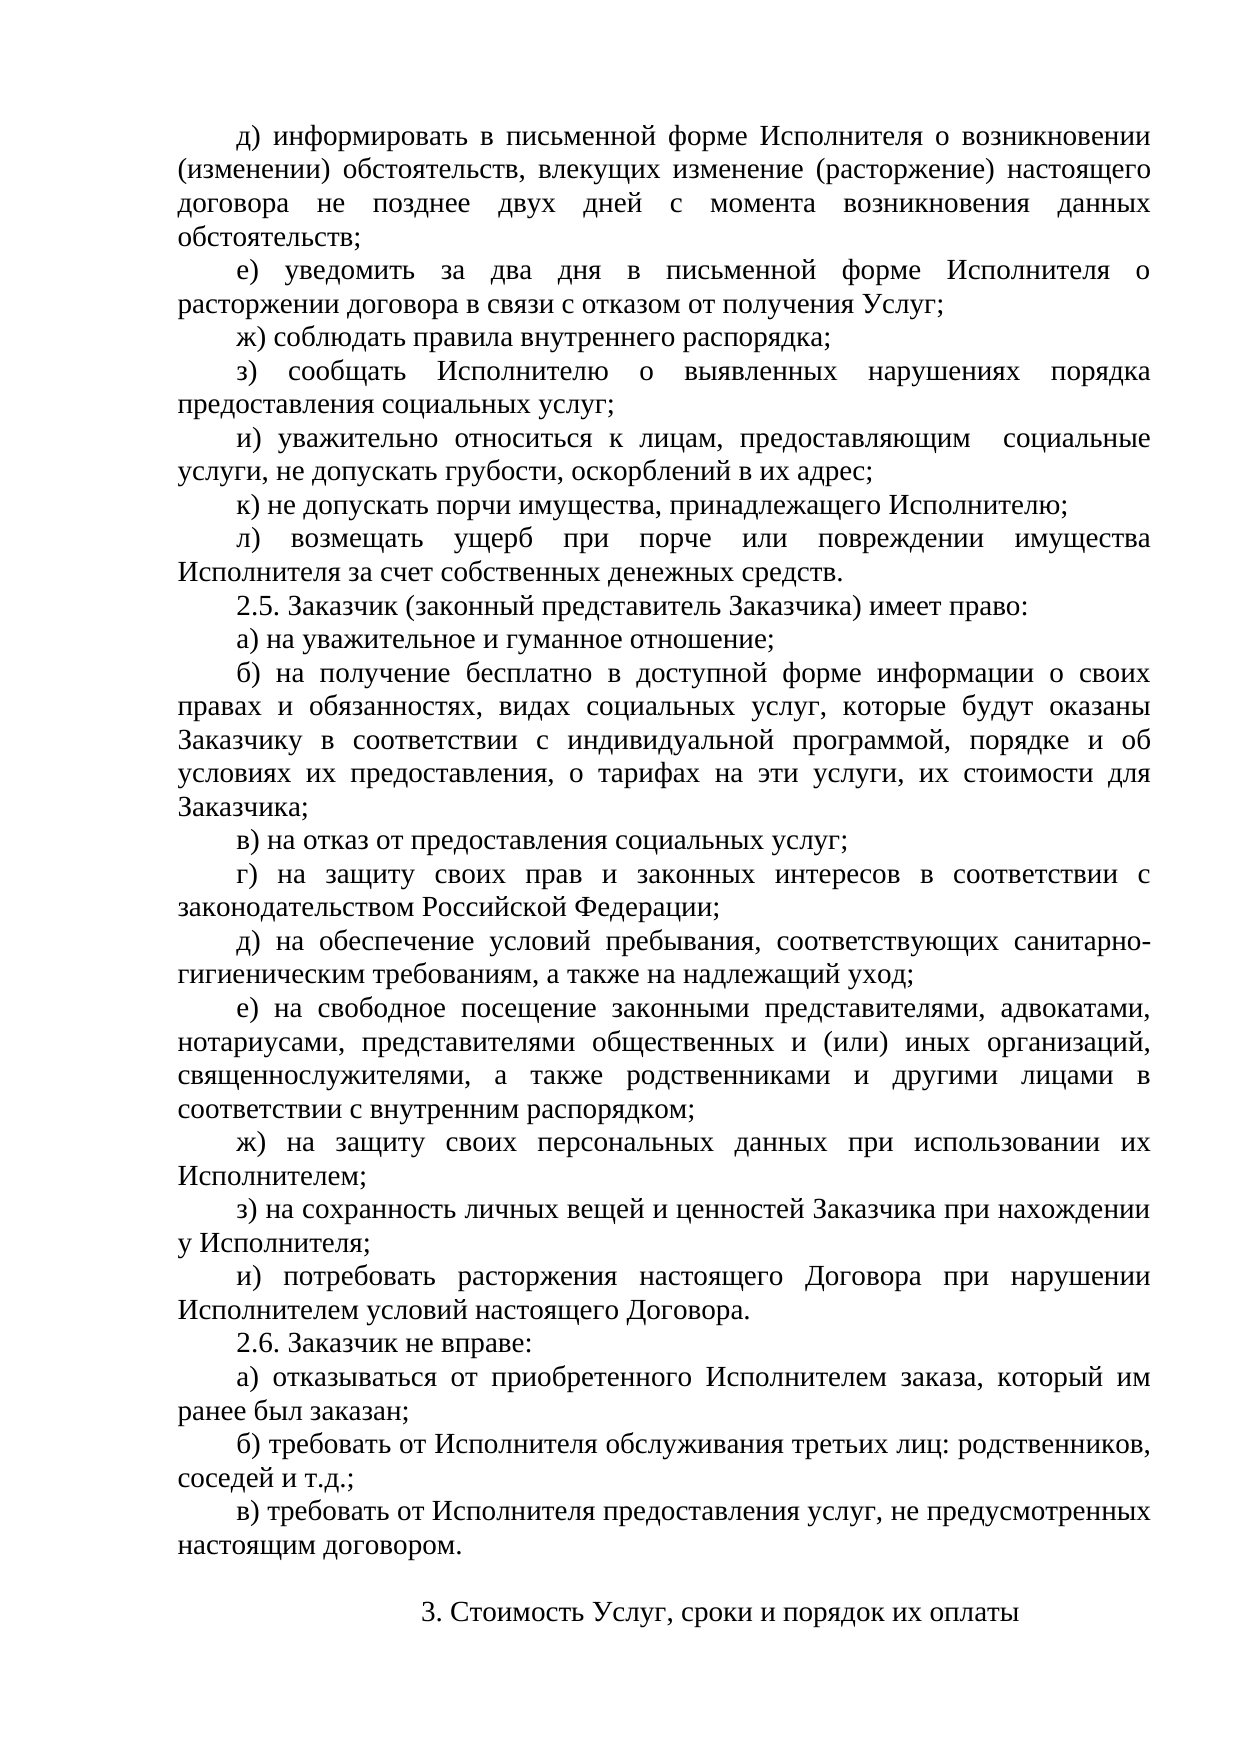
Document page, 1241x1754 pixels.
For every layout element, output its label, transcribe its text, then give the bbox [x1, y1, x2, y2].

text и) потребовать расторжения настоящего Договора при нарушении Исполнителем условий настоящего Договора. [177, 1258, 1152, 1326]
text в) на отказ от предоставления социальных услуг; [177, 822, 1152, 856]
text д) информировать в письменной форме Исполнителя о возникновении (изменении) обстоятельств, влекущих изменение (расторжение) настоящего договора не позднее двух дней с момента возникновения данных обстоятельств; [177, 118, 1152, 252]
text г) на защиту своих прав и законных интересов в соответствии с законодательством Российской Федерации; [177, 856, 1152, 923]
text к) не допускать порчи имущества, принадлежащего Исполнителю; [177, 487, 1152, 521]
text е) на свободное посещение законными представителями, адвокатами, нотариусами, представителями общественных и (или) иных организаций, священнослужителями, а также родственниками и другими лицами в соответствии с внутренним распорядком; [177, 990, 1152, 1124]
text д) на обеспечение условий пребывания, соответствующих санитарно-гигиеническим требованиям, а также на надлежащий уход; [177, 923, 1152, 990]
text з) на сохранность личных вещей и ценностей Заказчика при нахождении у Исполнителя; [177, 1191, 1152, 1258]
text з) сообщать Исполнителю о выявленных нарушениях порядка предоставления социальных услуг; [177, 353, 1152, 420]
list 3. Стоимость Услуг, сроки и порядок их оплаты [288, 1594, 1152, 1627]
text ж) соблюдать правила внутреннего распорядка; [177, 319, 1152, 353]
text в) требовать от Исполнителя предоставления услуг, не предусмотренных настоящим договором. [177, 1493, 1152, 1560]
text е) уведомить за два дня в письменной форме Исполнителя о расторжении договора в связи с отказом от получения Услуг; [177, 252, 1152, 319]
text 2.6. Заказчик не вправе: [177, 1326, 1152, 1359]
text л) возмещать ущерб при порче или повреждении имущества Исполнителя за счет собственных денежных средств. [177, 521, 1152, 588]
text б) требовать от Исполнителя обслуживания третьих лиц: родственников, соседей и т.д.; [177, 1426, 1152, 1493]
text а) отказываться от приобретенного Исполнителем заказа, который им ранее был заказан; [177, 1359, 1152, 1426]
text и) уважительно относиться к лицам, предоставляющим социальные услуги, не допускать грубости, оскорблений в их адрес; [177, 420, 1152, 487]
text 2.5. Заказчик (законный представитель Заказчика) имеет право: [177, 588, 1152, 621]
text б) на получение бесплатно в доступной форме информации о своих правах и обязанностях, видах социальных услуг, которые будут оказаны Заказчику в соответствии с индивидуальной программой, порядке и об условиях их предоставления, о тарифах на эти услуги, их стоимости для Заказчика; [177, 655, 1152, 822]
text а) на уважительное и гуманное отношение; [177, 621, 1152, 655]
text ж) на защиту своих персональных данных при использовании их Исполнителем; [177, 1124, 1152, 1191]
